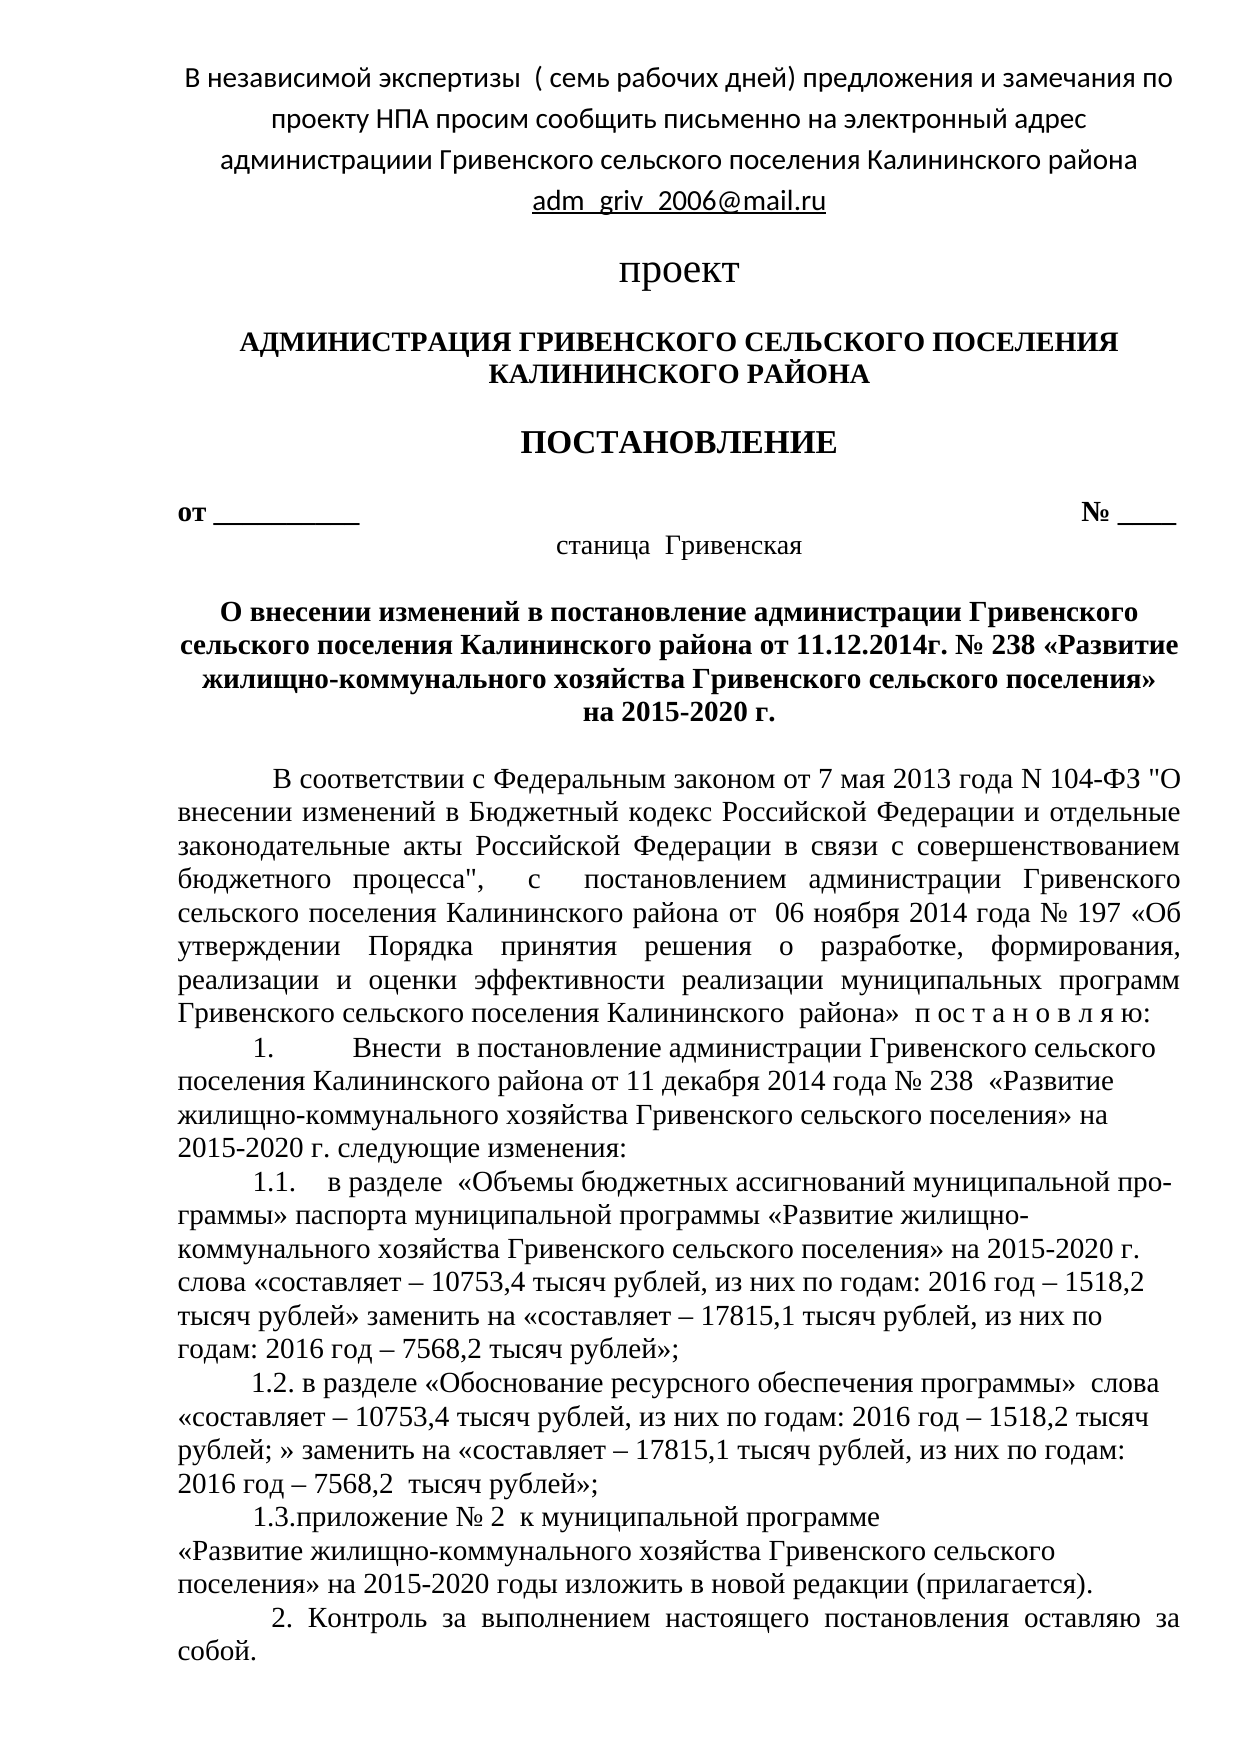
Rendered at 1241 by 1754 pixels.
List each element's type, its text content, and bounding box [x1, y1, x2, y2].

text АДМИНИСТРАЦИЯ ГРИВЕНСКОГО СЕЛЬСКОГО ПОСЕЛЕНИЯ КАЛИНИНСКОГО РАЙОНА [177, 325, 1181, 390]
text «Развитие жилищно-коммунального хозяйства Гривенского сельского поселения» на 2015-2020 годы изложить в новой редакции (прилагается). [177, 1533, 1181, 1600]
text 2. Контроль за выполнением настоящего постановления оставляю за собой. [177, 1600, 1181, 1667]
text 1.3.приложение № 2 к муниципальной программе [252, 1499, 1181, 1533]
text от __________ № ____ [177, 494, 1181, 528]
text ПОСТАНОВЛЕНИЕ [177, 422, 1181, 461]
text поселения Калининского района от 11 декабря 2014 года № 238 «Развитие жилищно-коммунального хозяйства Гривенского сельского поселения» на 2015-2020 г. следующие изменения: [177, 1063, 1181, 1164]
list в разделе «Объемы бюджетных ассигнований муниципальной про- [252, 1164, 1181, 1197]
text станица Гривенская [177, 528, 1181, 560]
text граммы» паспорта муниципальной программы «Развитие жилищно-коммунального хозяйства Гривенского сельского поселения» на 2015-2020 г. слова «составляет – 10753,4 тысяч рублей, из них по годам: 2016 год – 1518,2 тысяч рублей» заменить на «составляет – 17815,1 тысяч рублей, из них по годам: 2016 год – 7568,2 тысяч рублей»; [177, 1197, 1181, 1365]
text 1.2. в разделе «Обоснование ресурсного обеспечения программы» слова «составляет – 10753,4 тысяч рублей, из них по годам: 2016 год – 1518,2 тысяч рублей; » заменить на «составляет – 17815,1 тысяч рублей, из них по годам: 2016 год – 7568,2 тысяч рублей»; [177, 1365, 1181, 1499]
text проект [177, 244, 1181, 292]
text В соответствии с Федеральным законом от 7 мая 2013 года N 104-ФЗ "О внесении изменений в Бюджетный кодекс Российской Федерации и отдельные законодательные акты Российской Федерации в связи с совершенствованием бюджетного процесса", с постановлением администрации Гривенского сельского поселения Калининского района от 06 ноября 2014 года № 197 «Об утверждении Порядка принятия решения о разработке, формирования, реализации и оценки эффективности реализации муниципальных программ Гривенского сельского поселения Калининского района» п ос т а н о в л я ю: [177, 761, 1181, 1030]
list Внести в постановление администрации Гривенского сельского [252, 1030, 1181, 1063]
text на 2015-2020 г. [177, 694, 1181, 728]
text О внесении изменений в постановление администрации Гривенского сельского поселения Калининского района от 11.12.2014г. № 238 «Развитие жилищно-коммунального хозяйства Гривенского сельского поселения» [177, 594, 1181, 694]
text В независимой экспертизы ( семь рабочих дней) предложения и замечания по проекту НПА просим сообщить письменно на электронный адрес администрациии Гривенского сельского поселения Калининского района adm_griv_2006@mail.ru [177, 59, 1181, 217]
